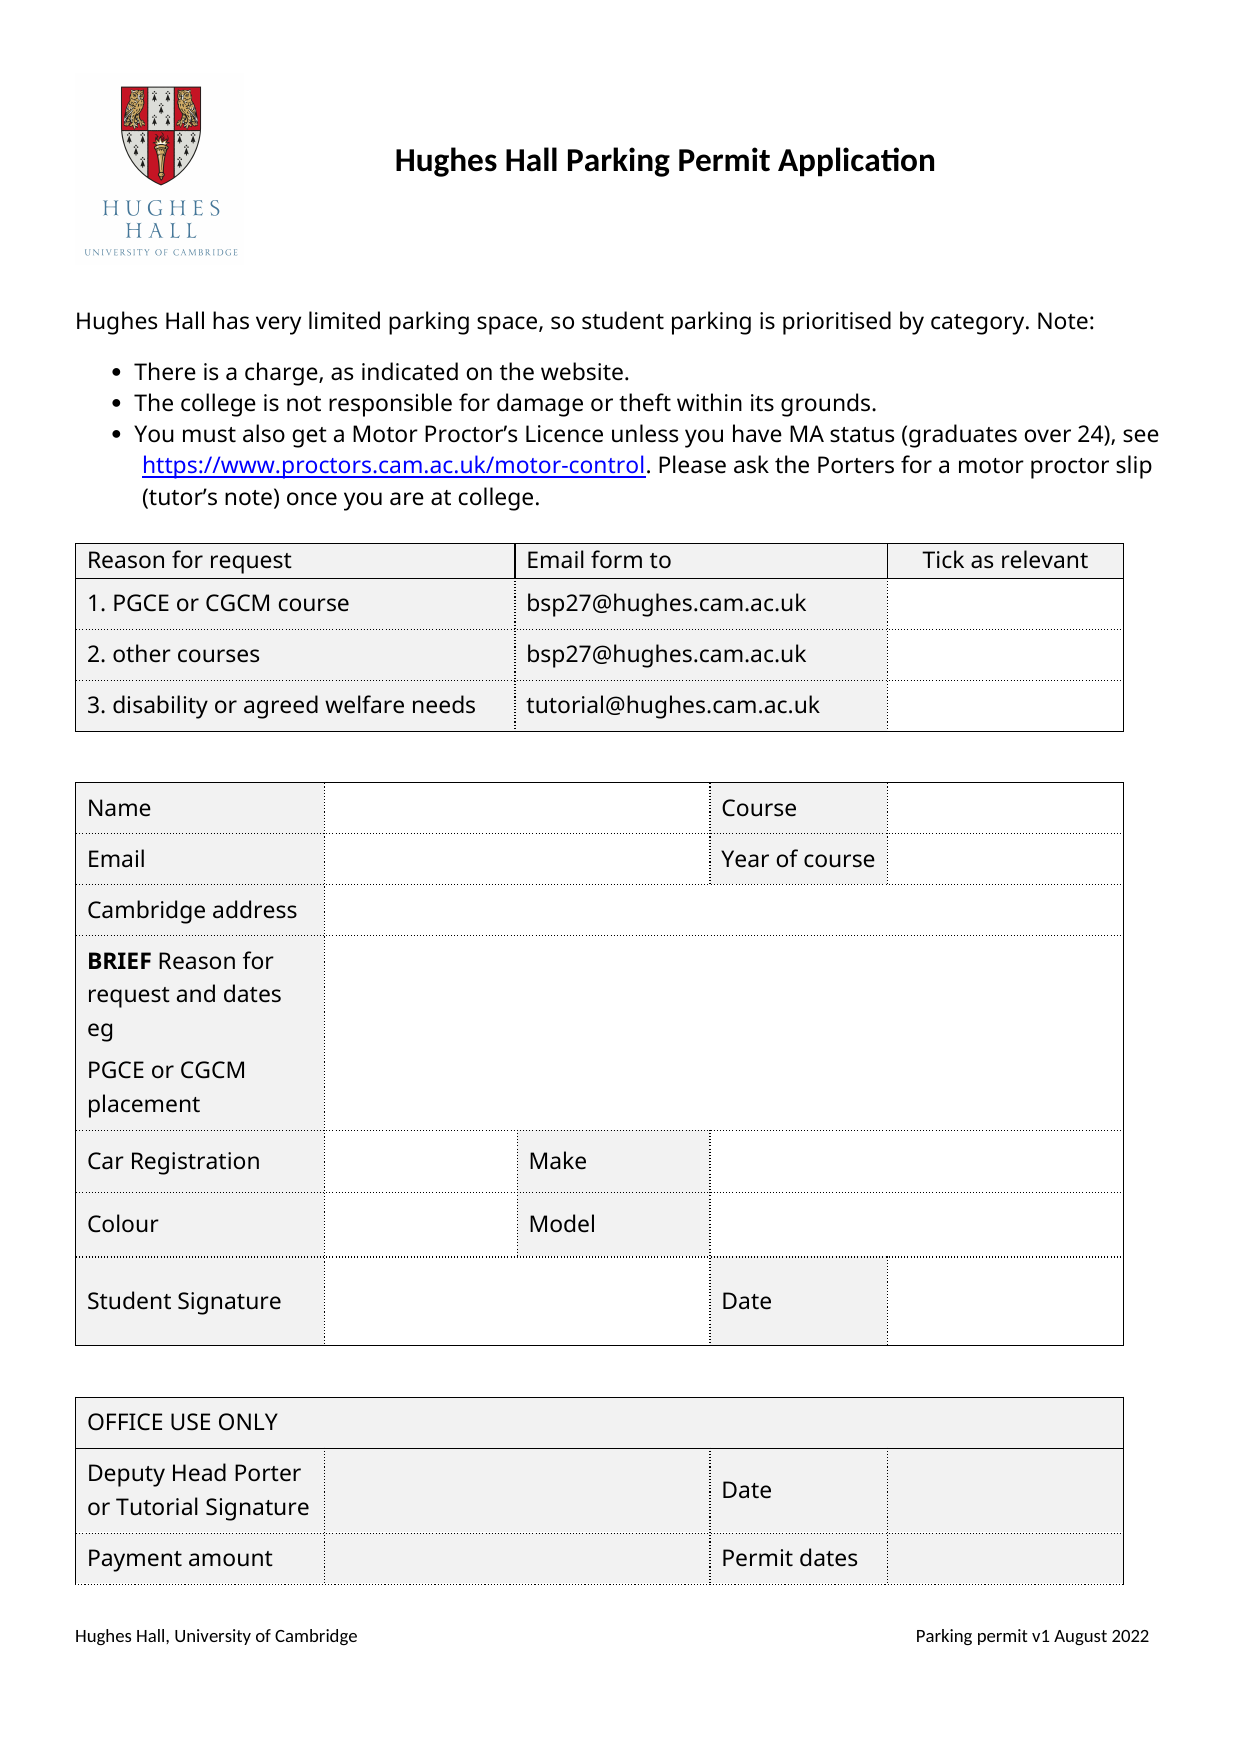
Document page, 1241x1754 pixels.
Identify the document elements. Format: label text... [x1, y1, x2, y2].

table_header [324, 783, 710, 833]
table_cell 2. other courses [76, 629, 515, 680]
table_cell BRIEF Reason for request and dates eg PGCE or CGCM placement [76, 935, 324, 1130]
table_cell Year of course [710, 833, 887, 884]
table_cell Date [710, 1256, 887, 1345]
table_cell [324, 1130, 517, 1192]
table_cell 1. PGCE or CGCM course [76, 579, 515, 629]
table_cell [887, 1256, 1123, 1345]
table_header [710, 1398, 887, 1448]
table_cell [324, 1192, 517, 1256]
table_cell 3. disability or agreed welfare needs [76, 680, 515, 731]
table_header OFFICE USE ONLY [76, 1398, 710, 1448]
table_cell [887, 680, 1123, 731]
list The college is not responsible for damage or theft within its grounds. [112, 387, 1165, 418]
table_header [887, 1398, 1123, 1448]
table_cell bsp27@hughes.cam.ac.uk [515, 579, 887, 629]
table_cell [324, 1256, 710, 1345]
table_cell bsp27@hughes.cam.ac.uk [515, 629, 887, 680]
table_cell Cambridge address [76, 884, 324, 935]
table_cell [324, 833, 710, 884]
table_cell Car Registration [76, 1130, 324, 1192]
table_cell Make [517, 1130, 710, 1192]
table_cell Deputy Head Porter or Tutorial Signature [76, 1449, 324, 1532]
table_cell [887, 579, 1123, 629]
table_header [887, 783, 1123, 833]
table_cell [324, 884, 1123, 935]
text Hughes Hall Parking Permit Application [244, 97, 1165, 181]
table_header Tick as relevant [888, 544, 1123, 578]
picture [75, 73, 244, 265]
table_cell Date [710, 1449, 887, 1532]
table_cell [887, 629, 1123, 680]
table_header Course [710, 783, 887, 833]
table_cell [710, 1130, 1123, 1192]
table_cell tutorial@hughes.cam.ac.uk [515, 680, 887, 731]
list You must also get a Motor Proctor’s Licence unless you have MA status (graduates over 24), see https://www.proctors.cam.ac.uk/motor-control. Please ask the Porters for a motor proctor slip (tutor’s note) once you are at college. [112, 418, 1165, 512]
table_cell Permit dates [710, 1533, 887, 1583]
table_cell Student Signature [76, 1256, 324, 1345]
table_header Email form to [516, 544, 887, 578]
list There is a charge, as indicated on the website. [112, 356, 1165, 387]
table_cell [887, 1533, 1123, 1583]
table_cell Email [76, 833, 324, 884]
table_header Reason for request [76, 544, 514, 578]
table_cell [324, 935, 1123, 1130]
table_header Name [76, 783, 324, 833]
text Hughes Hall has very limited parking space, so student parking is prioritised by category. Note: [75, 305, 1165, 337]
table_cell Payment amount [76, 1533, 324, 1583]
table_cell [887, 833, 1123, 884]
table_cell Colour [76, 1192, 324, 1256]
table_cell [324, 1449, 710, 1532]
table_cell [710, 1192, 1123, 1256]
table_cell [887, 1449, 1123, 1532]
table_cell Model [517, 1192, 710, 1256]
table_cell [324, 1533, 710, 1583]
